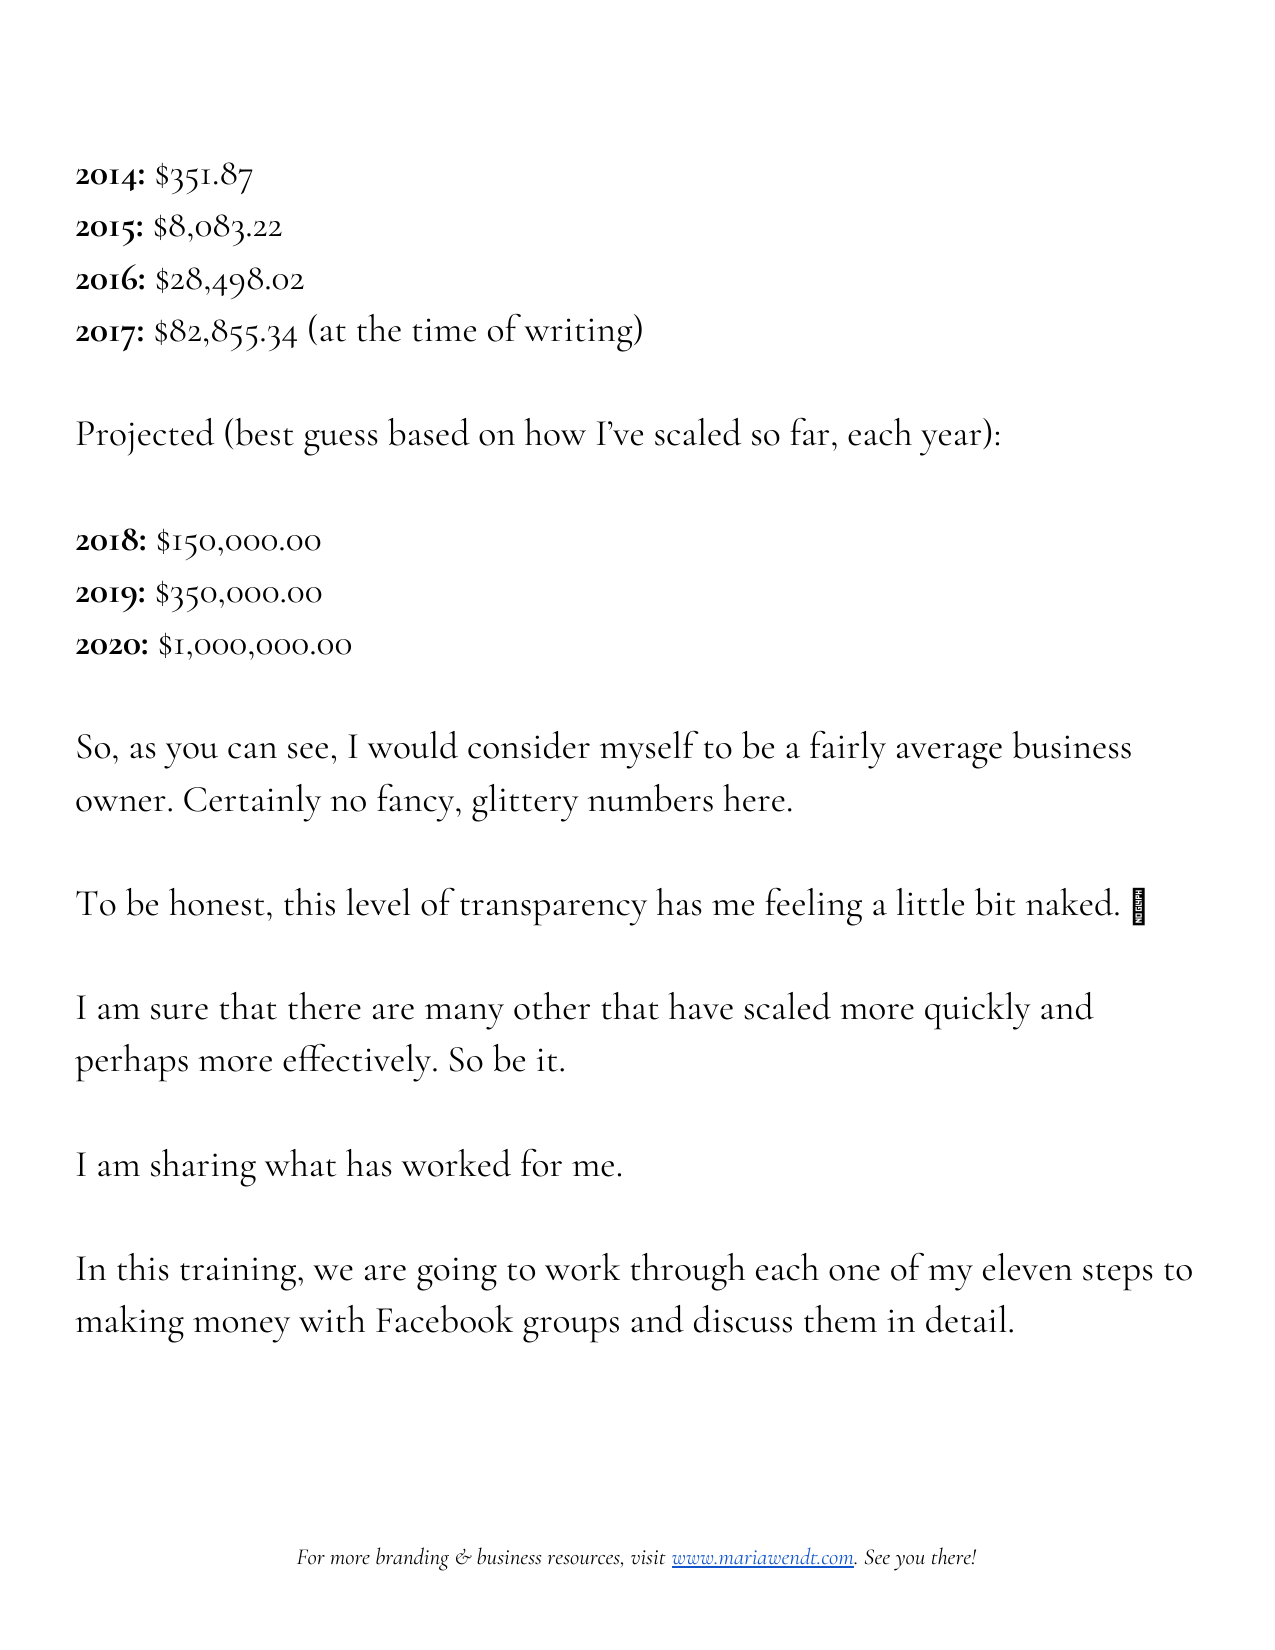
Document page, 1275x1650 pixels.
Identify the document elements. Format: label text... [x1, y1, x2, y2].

text 2018: $150,000.00 [75, 515, 1200, 561]
text 2020: $1,000,000.00 [75, 620, 1200, 665]
text So, as you can see, I would consider myself to be a fairly average business owner. Certainly no fancy, glittery numbers here. [75, 724, 1200, 822]
text Projected (best guess based on how I’ve scaled so far, each year): [75, 411, 1200, 456]
text To be honest, this level of transparency has me feeling a little bit naked. 😬 [75, 881, 1200, 926]
text 2017: $82,855.34 (at the time of writing) [75, 307, 1200, 352]
text 2015: $8,083.22 [75, 202, 1200, 248]
text In this training, we are going to work through each one of my eleven steps to making money with Facebook groups and discuss them in detail. [75, 1246, 1200, 1343]
text 2019: $350,000.00 [75, 567, 1200, 613]
text 2014: $351.87 [75, 150, 1200, 195]
text 2016: $28,498.02 [75, 254, 1200, 300]
text I am sure that there are many other that have scaled more quickly and perhaps more effectively. So be it. [75, 985, 1200, 1083]
text I am sharing what has worked for me. [75, 1142, 1200, 1187]
